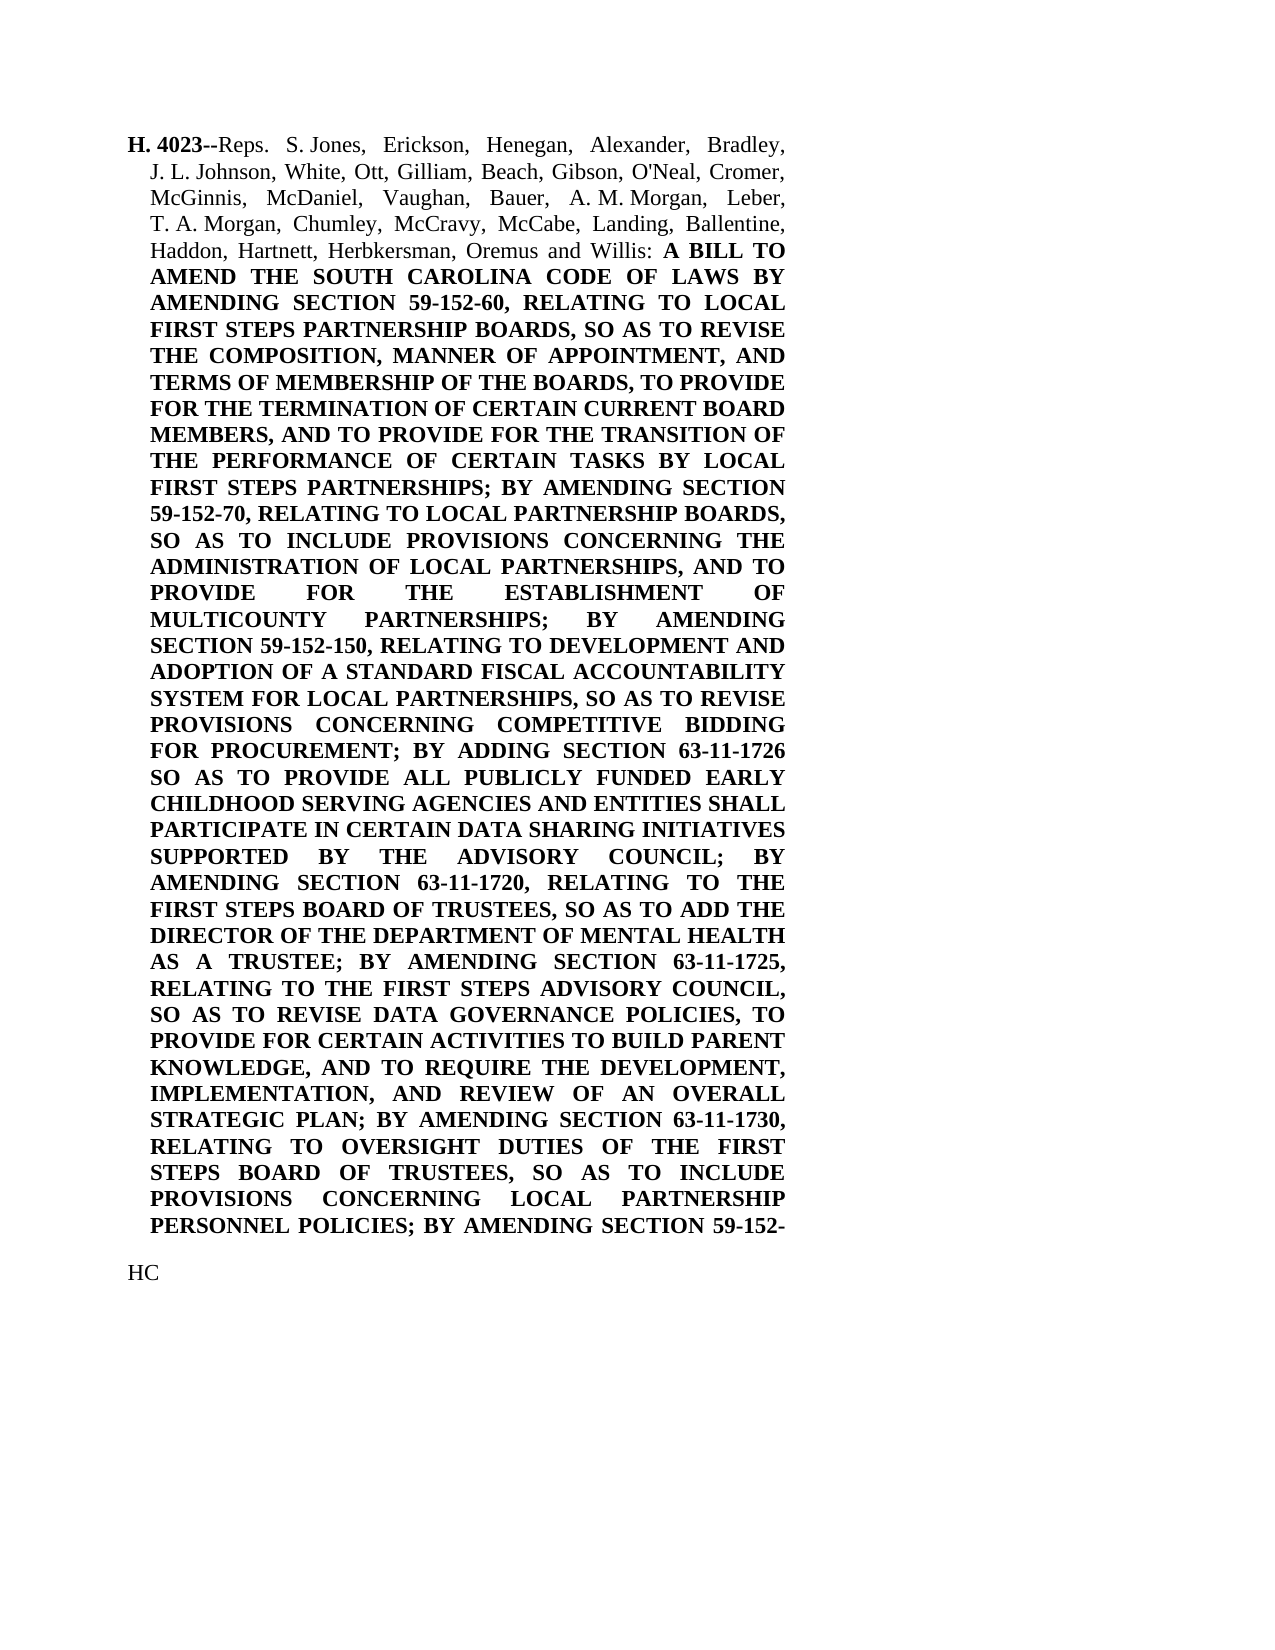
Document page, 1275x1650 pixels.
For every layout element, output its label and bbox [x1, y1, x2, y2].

text [127, 131, 786, 1238]
